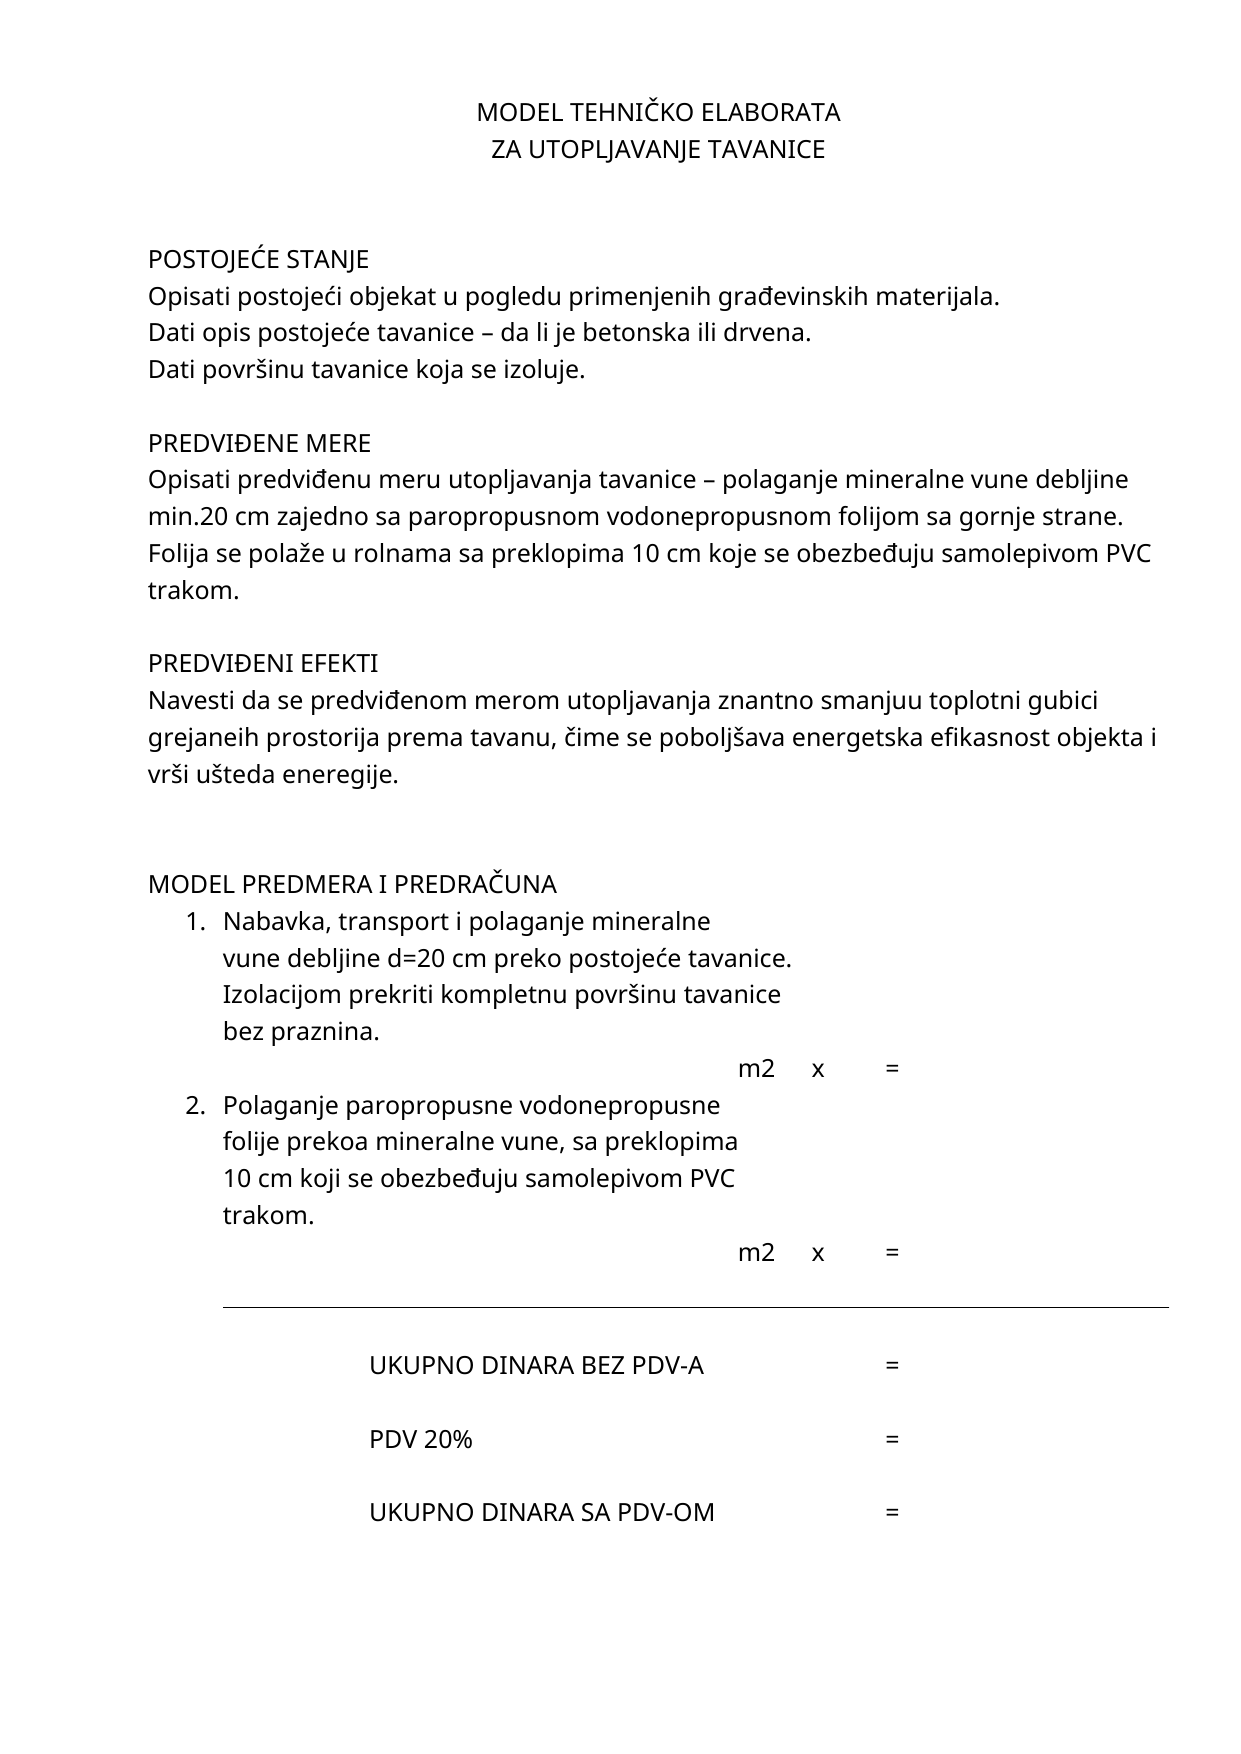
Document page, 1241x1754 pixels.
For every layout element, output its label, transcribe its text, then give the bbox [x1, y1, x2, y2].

list trakom. [223, 1198, 1169, 1232]
text PREDVIĐENI EFEKTI [148, 646, 1169, 680]
list m2 x = [665, 1051, 1169, 1084]
list folije prekoa mineralne vune, sa preklopima [223, 1124, 1169, 1158]
list vune debljine d=20 cm preko postojeće tavanice. [223, 940, 1169, 974]
list Nabavka, transport i polaganje mineralne [185, 903, 1169, 937]
list UKUPNO DINARA SA PDV-OM = [223, 1495, 1169, 1529]
text Dati površinu tavanice koja se izoluje. [148, 352, 1169, 386]
list m2 x = [223, 1234, 1169, 1268]
list Polaganje paropropusne vodonepropusne [185, 1087, 1169, 1121]
text MODEL PREDMERA I PREDRAČUNA [148, 867, 1169, 901]
list Izolacijom prekriti kompletnu površinu tavanice [223, 977, 1169, 1011]
text Opisati postojeći objekat u pogledu primenjenih građevinskih materijala. [148, 278, 1169, 312]
text PREDVIĐENE MERE [148, 425, 1169, 459]
list 10 cm koji se obezbeđuju samolepivom PVC [223, 1161, 1169, 1195]
text Dati opis postojeće tavanice – da li je betonska ili drvena. [148, 315, 1169, 349]
text Opisati predviđenu meru utopljavanja tavanice – polaganje mineralne vune debljine min.20 cm zajedno sa paropropusnom vodonepropusnom folijom sa gornje strane. Folija se polaže u rolnama sa preklopima 10 cm koje se obezbeđuju samolepivom PVC trakom. [148, 462, 1169, 607]
text POSTOJEĆE STANJE [148, 242, 1169, 276]
list UKUPNO DINARA BEZ PDV-A = [296, 1348, 1169, 1382]
text MODEL TEHNIČKO ELABORATA [148, 94, 1169, 128]
list PDV 20% = [223, 1421, 1169, 1455]
text Navesti da se predviđenom merom utopljavanja znantno smanjuu toplotni gubici grejaneih prostorija prema tavanu, čime se poboljšava energetska efikasnost objekta i vrši ušteda eneregije. [148, 683, 1169, 790]
list bez praznina. [223, 1014, 1169, 1048]
text ZA UTOPLJAVANJE TAVANICE [148, 131, 1169, 165]
